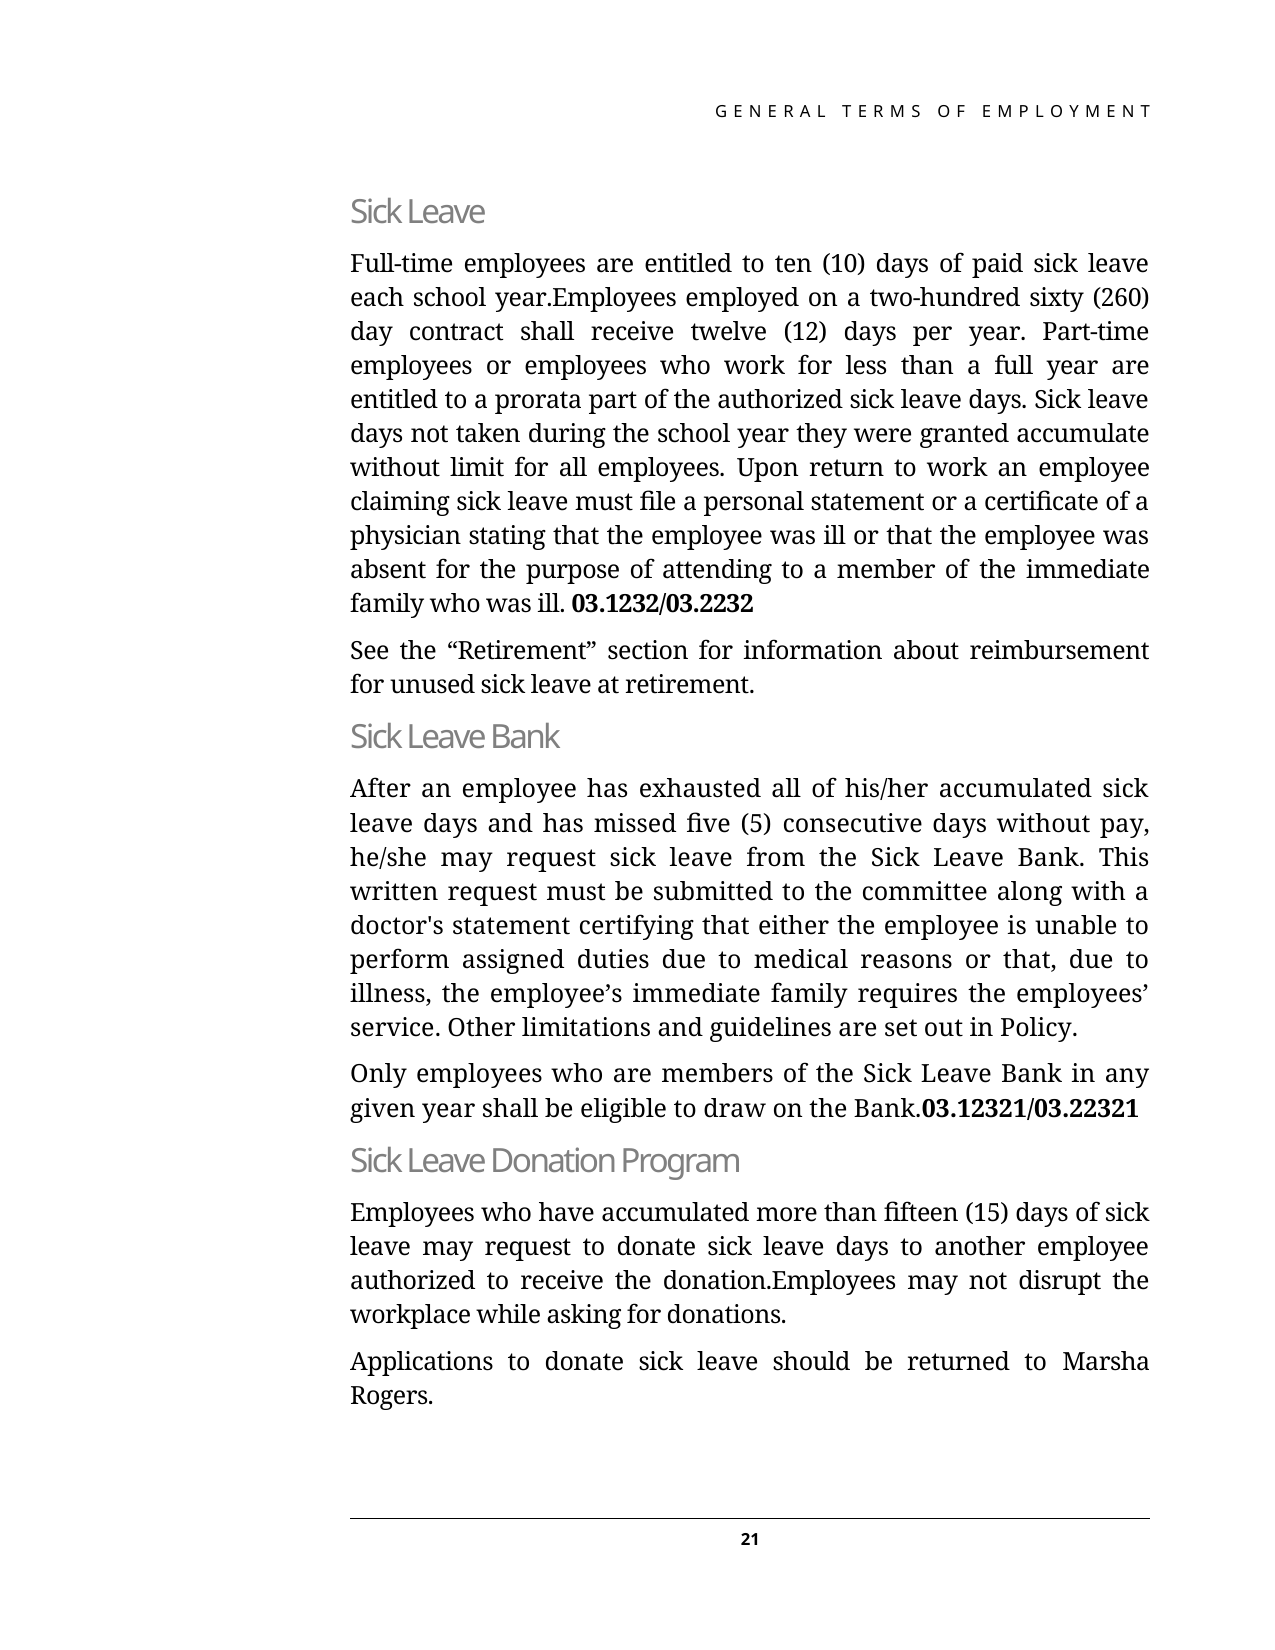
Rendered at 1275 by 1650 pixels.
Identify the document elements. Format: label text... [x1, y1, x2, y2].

text Only employees who are members of the Sick Leave Bank in any given year shall be eligible to draw on the Bank.03.12321/03.22321 [350, 1056, 1150, 1124]
text Applications to donate sick leave should be returned to Marsha Rogers. [350, 1343, 1150, 1412]
text After an employee has exhausted all of his/her accumulated sick leave days and has missed five (5) consecutive days without pay, he/she may request sick leave from the Sick Leave Bank. This written request must be submitted to the committee along with a doctor's statement certifying that either the employee is unable to perform assigned duties due to medical reasons or that, due to illness, the employee’s immediate family requires the employees’ service. Other limitations and guidelines are set out in Policy. [350, 771, 1150, 1044]
subtitle Sick Leave [350, 187, 1150, 233]
text Employees who have accumulated more than fifteen (15) days of sick leave may request to donate sick leave days to another employee authorized to receive the donation.Employees may not disrupt the workplace while asking for donations. [350, 1195, 1150, 1331]
subtitle Sick Leave Bank [350, 713, 1150, 759]
subtitle Sick Leave Donation Program [350, 1137, 1150, 1182]
text See the “Retirement” section for information about reimbursement for unused sick leave at retirement. [350, 633, 1150, 701]
text Full-time employees are entitled to ten (10) days of paid sick leave each school year.Employees employed on a two-hundred sixty (260) day contract shall receive twelve (12) days per year. Part-time employees or employees who work for less than a full year are entitled to a prorata part of the authorized sick leave days. Sick leave days not taken during the school year they were granted accumulate without limit for all employees. Upon return to work an employee claiming sick leave must file a personal statement or a certificate of a physician stating that the employee was ill or that the employee was absent for the purpose of attending to a member of the immediate family who was ill. 03.1232/03.2232 [350, 245, 1150, 620]
